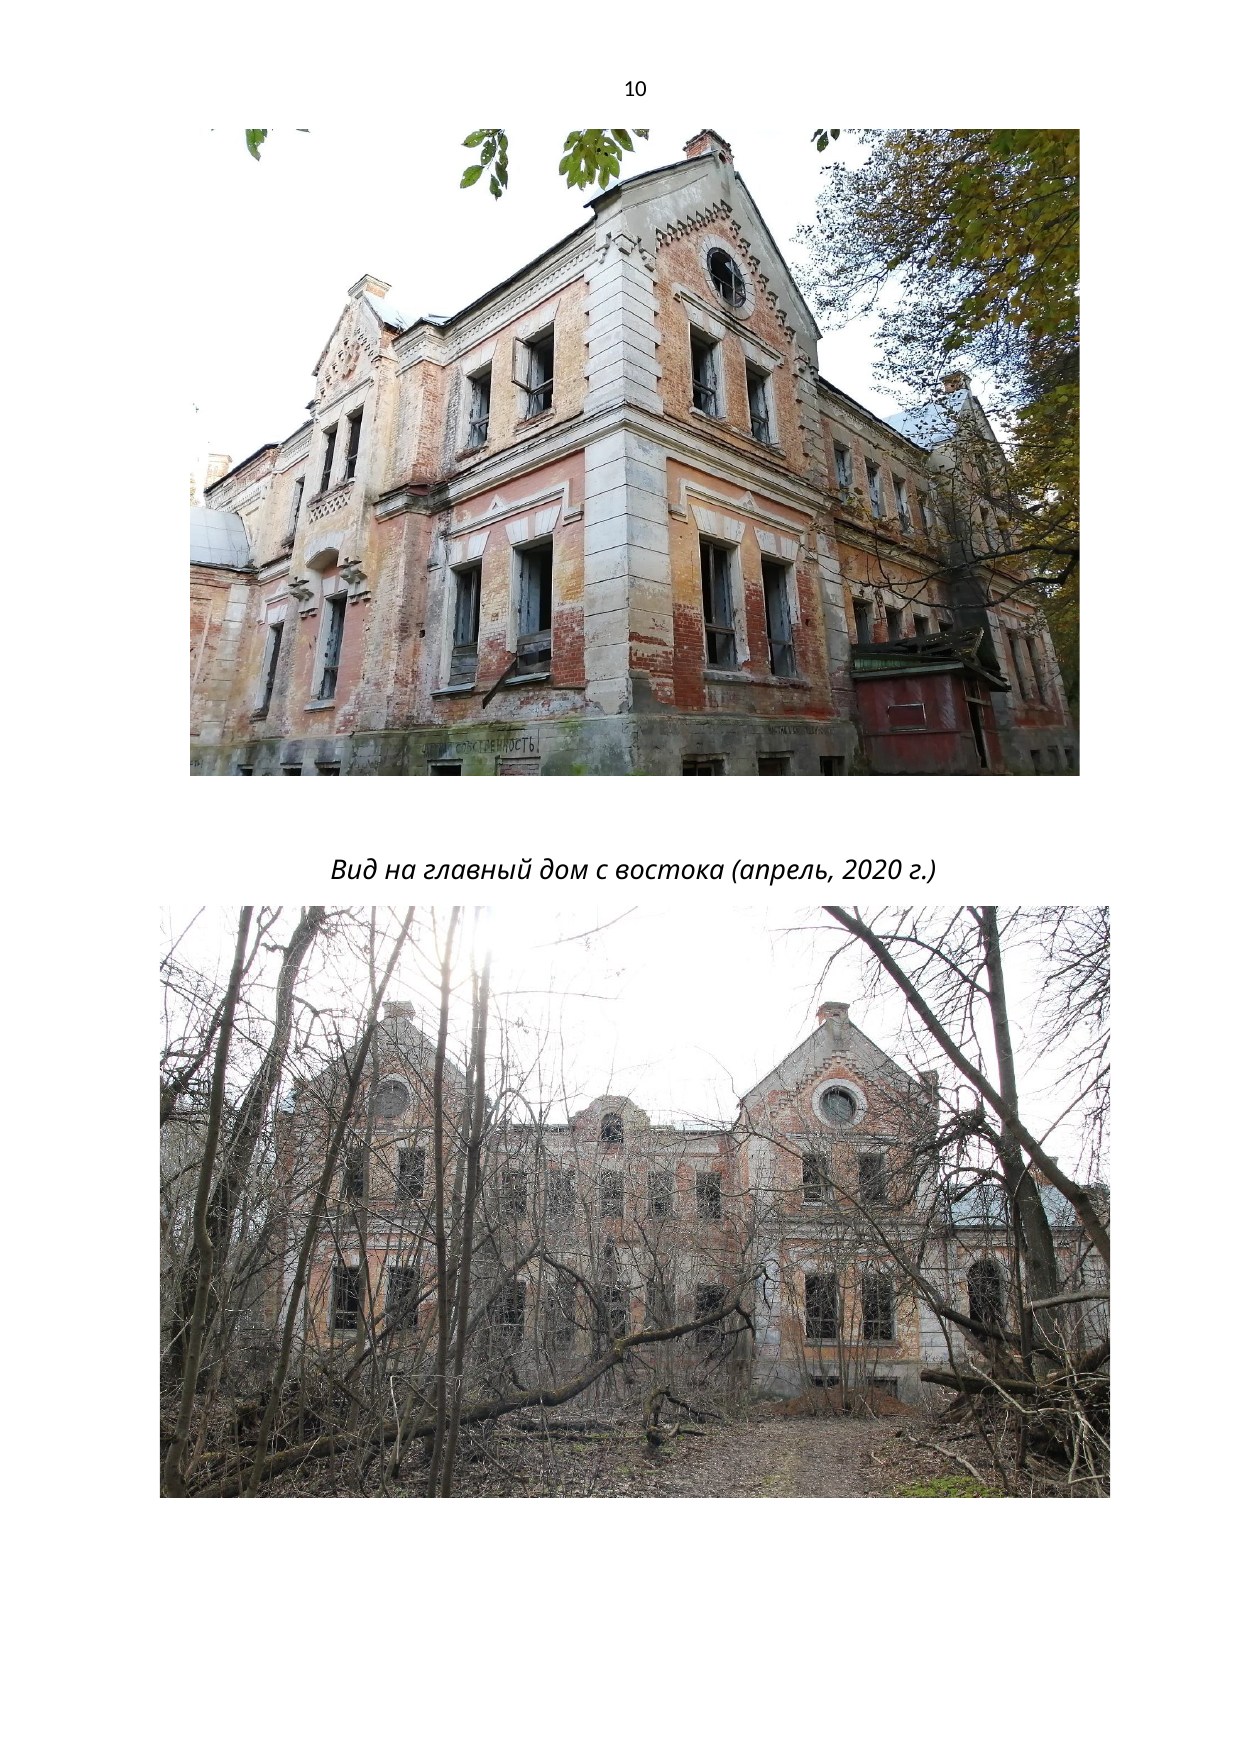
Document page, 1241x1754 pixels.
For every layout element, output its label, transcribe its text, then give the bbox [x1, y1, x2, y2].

text Вид на главный дом с востока (апрель, 2020 г.) [118, 850, 1152, 887]
